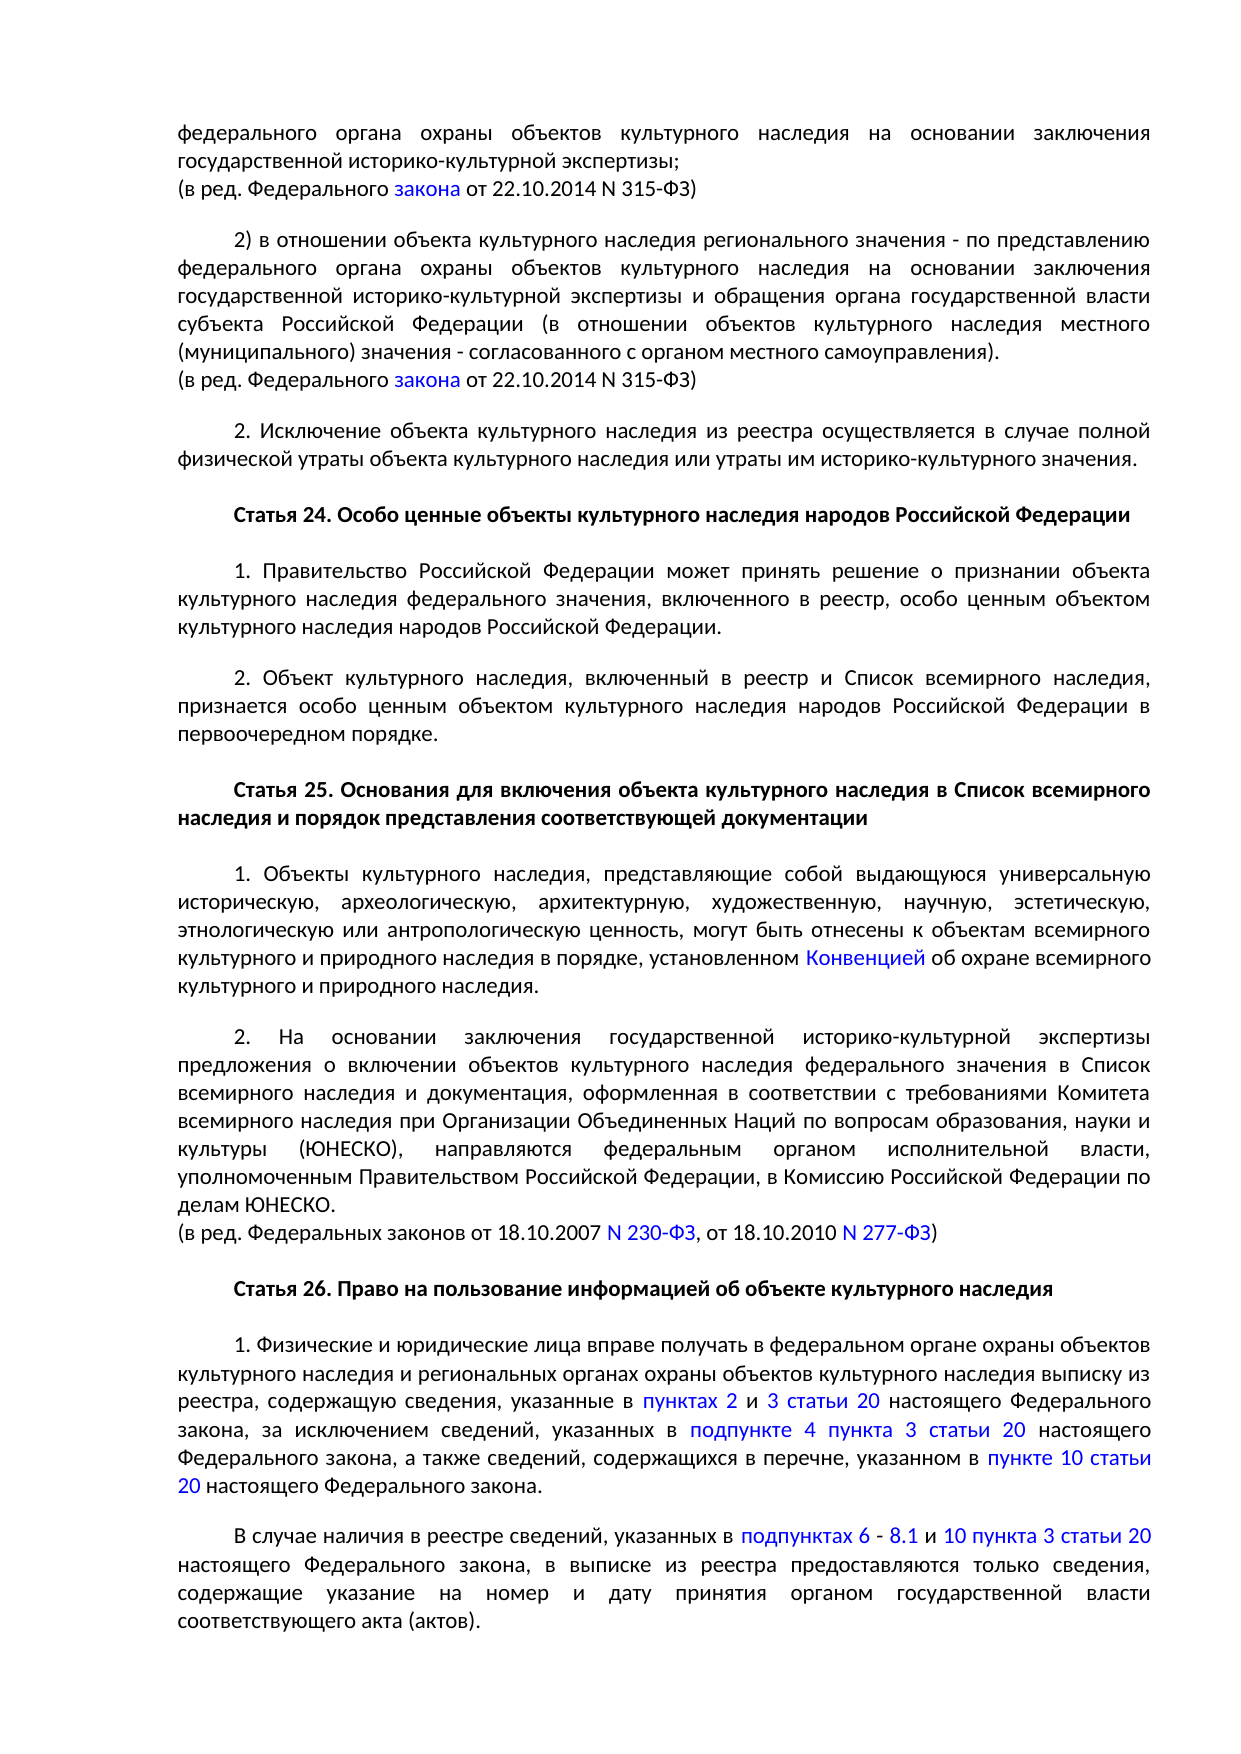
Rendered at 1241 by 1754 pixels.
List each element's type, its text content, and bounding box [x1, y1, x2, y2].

text 1. Правительство Российской Федерации может принять решение о признании объекта культурного наследия федерального значения, включенного в реестр, особо ценным объектом культурного наследия народов Российской Федерации. [177, 556, 1152, 640]
text 2. Исключение объекта культурного наследия из реестра осуществляется в случае полной физической утраты объекта культурного наследия или утраты им историко-культурного значения. [177, 416, 1152, 472]
text 2) в отношении объекта культурного наследия регионального значения - по представлению федерального органа охраны объектов культурного наследия на основании заключения государственной историко-культурной экспертизы и обращения органа государственной власти субъекта Российской Федерации (в отношении объектов культурного наследия местного (муниципального) значения - согласованного с органом местного самоуправления). [177, 225, 1152, 365]
title Статья 25. Основания для включения объекта культурного наследия в Список всемирного наследия и порядок представления соответствующей документации [177, 775, 1152, 831]
text В случае наличия в реестре сведений, указанных в подпунктах 6 - 8.1 и 10 пункта 3 статьи 20 настоящего Федерального закона, в выписке из реестра предоставляются только сведения, содержащие указание на номер и дату принятия органом государственной власти соответствующего акта (актов). [177, 1522, 1152, 1634]
text 1. Физические и юридические лица вправе получать в федеральном органе охраны объектов культурного наследия и региональных органах охраны объектов культурного наследия выписку из реестра, содержащую сведения, указанные в пунктах 2 и 3 статьи 20 настоящего Федерального закона, за исключением сведений, указанных в подпункте 4 пункта 3 статьи 20 настоящего Федерального закона, а также сведений, содержащихся в перечне, указанном в пункте 10 статьи 20 настоящего Федерального закона. [177, 1331, 1152, 1499]
text 2. На основании заключения государственной историко-культурной экспертизы предложения о включении объектов культурного наследия федерального значения в Список всемирного наследия и документация, оформленная в соответствии с требованиями Комитета всемирного наследия при Организации Объединенных Наций по вопросам образования, науки и культуры (ЮНЕСКО), направляются федеральным органом исполнительной власти, уполномоченным Правительством Российской Федерации, в Комиссию Российской Федерации по делам ЮНЕСКО. [177, 1022, 1152, 1218]
text (в ред. Федерального закона от 22.10.2014 N 315-ФЗ) [177, 365, 1152, 393]
text (в ред. Федеральных законов от 18.10.2007 N 230-ФЗ, от 18.10.2010 N 277-ФЗ) [177, 1218, 1152, 1247]
text 2. Объект культурного наследия, включенный в реестр и Список всемирного наследия, признается особо ценным объектом культурного наследия народов Российской Федерации в первоочередном порядке. [177, 663, 1152, 747]
title Статья 26. Право на пользование информацией об объекте культурного наследия [177, 1274, 1152, 1303]
text (в ред. Федерального закона от 22.10.2014 N 315-ФЗ) [177, 174, 1152, 202]
title Статья 24. Особо ценные объекты культурного наследия народов Российской Федерации [177, 500, 1152, 528]
text 1. Объекты культурного наследия, представляющие собой выдающуюся универсальную историческую, археологическую, архитектурную, художественную, научную, эстетическую, этнологическую или антропологическую ценность, могут быть отнесены к объектам всемирного культурного и природного наследия в порядке, установленном Конвенцией об охране всемирного культурного и природного наследия. [177, 859, 1152, 999]
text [177, 118, 1152, 174]
